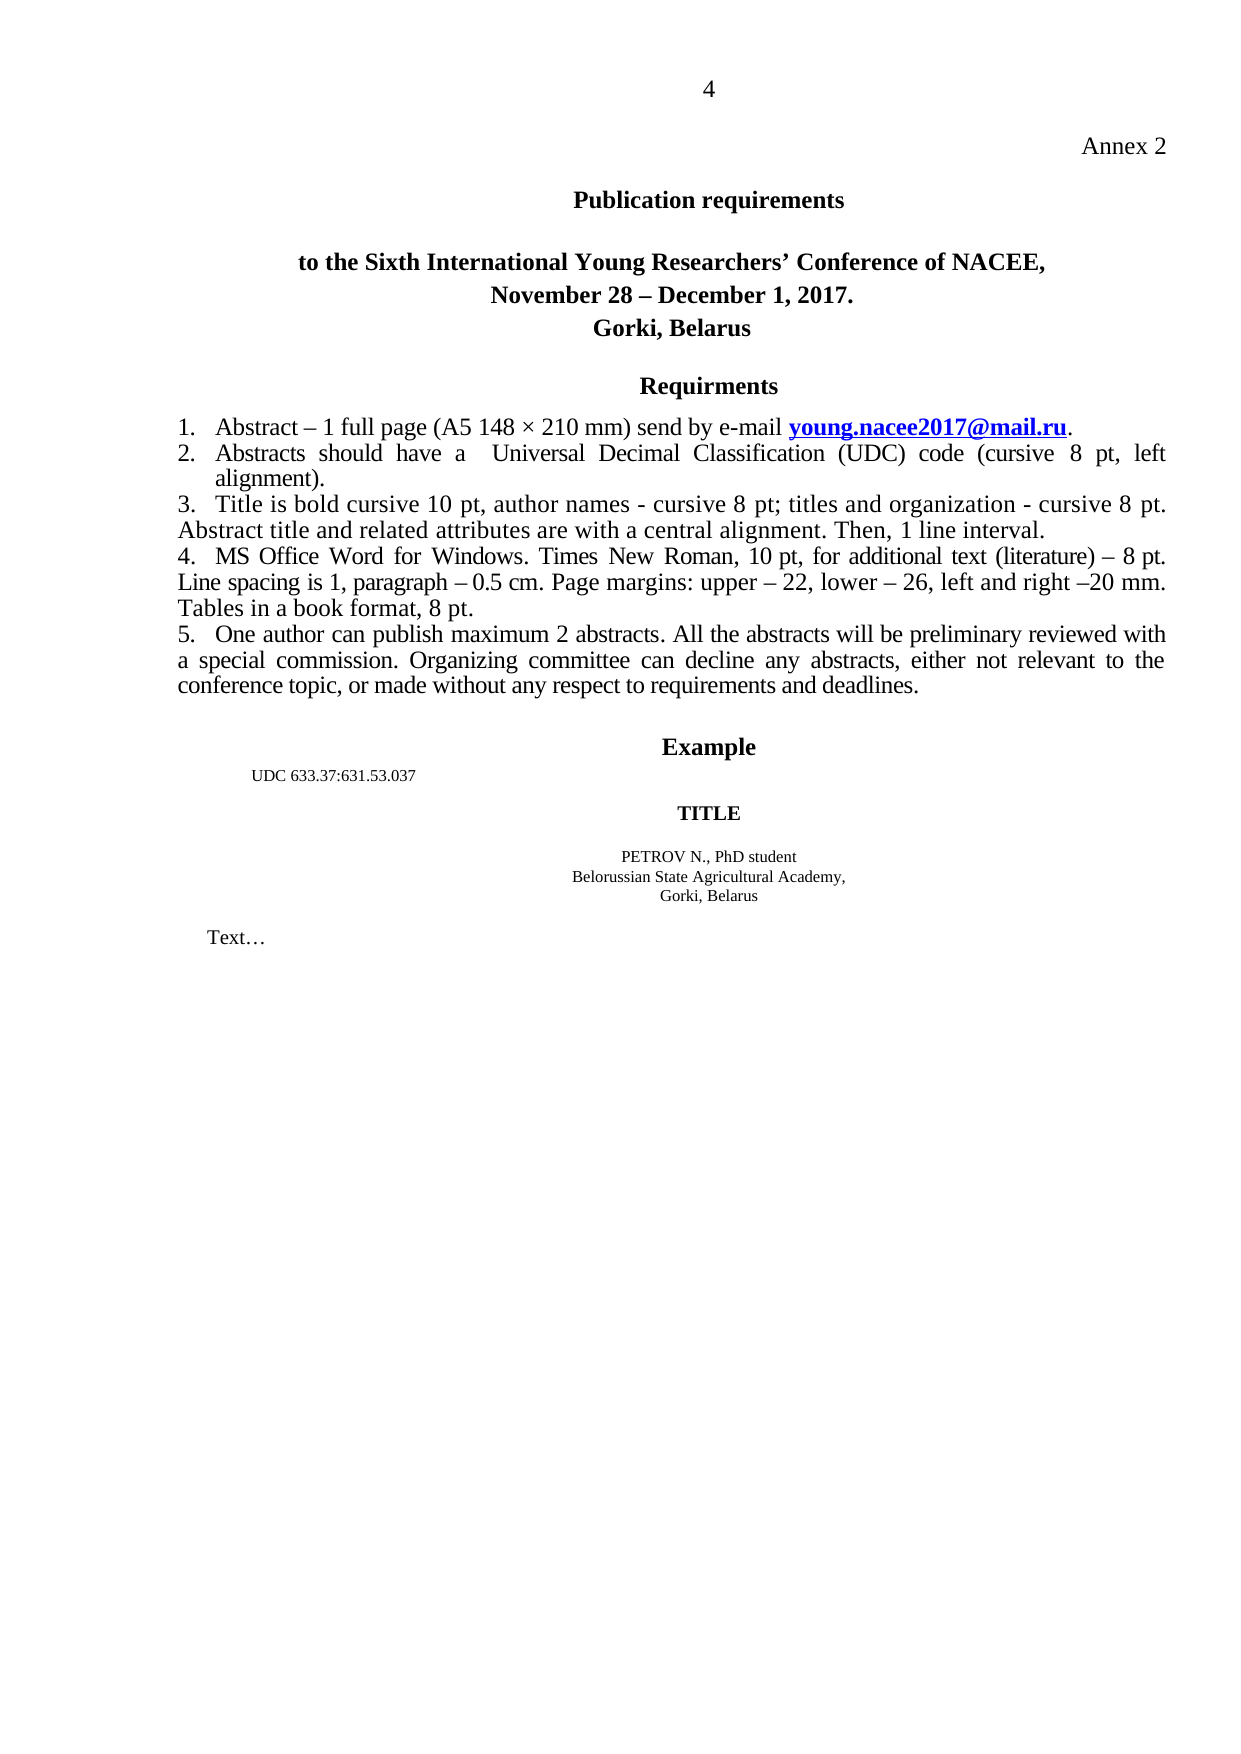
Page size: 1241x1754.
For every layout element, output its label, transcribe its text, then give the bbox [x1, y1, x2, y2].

text Belorussian State Agricultural Academy, [177, 869, 1167, 886]
text Text… [177, 927, 1167, 948]
list One author can publish maximum 2 abstracts. All the abstracts will be preliminary reviewed with a special commission. Organizing committee can decline any abstracts, either not relevant to the conference topic, or made without any respect to requirements and deadlines. [177, 622, 1167, 699]
text to the Sixth International Young Researchers’ Conference of NACEE, [177, 247, 1167, 276]
text November 28 – December 1, 2017. [177, 280, 1167, 308]
list Title is bold cursive , author names - cursive ; titles and organization - cursive . Abstract title and related attributes are with a central alignment. Then, 1 line interval. [177, 492, 1167, 544]
text Publication requirements [177, 188, 1167, 214]
text TITLE [177, 804, 1167, 825]
text PETROV n., PhD student [177, 847, 1167, 866]
text Gorki, Belarus [177, 886, 1167, 905]
text Example [177, 732, 1167, 761]
text Requirments [177, 374, 1167, 399]
text Annex 2 [177, 131, 1167, 160]
list MS Office Word for Windows. Times New Roman, , for additional text (literature) – 8 pt. Line spacing is 1, paragraph – 0.5 cm. Page margins: upper – 22, lower – 26, left and right –20 mm. Tables in a book format, . [177, 544, 1167, 622]
text Gorki, Belarus [177, 313, 1167, 342]
list Abstract – 1 full page (А5 148 × 210 mm) send by e-mail young.nacee2017@mail.ru. [177, 414, 1167, 440]
text UDC 633.37:631.53.037 [177, 765, 1167, 784]
list Abstracts should have a Universal Decimal Classification (UDC) code (cursive , left alignment). [177, 440, 1167, 492]
